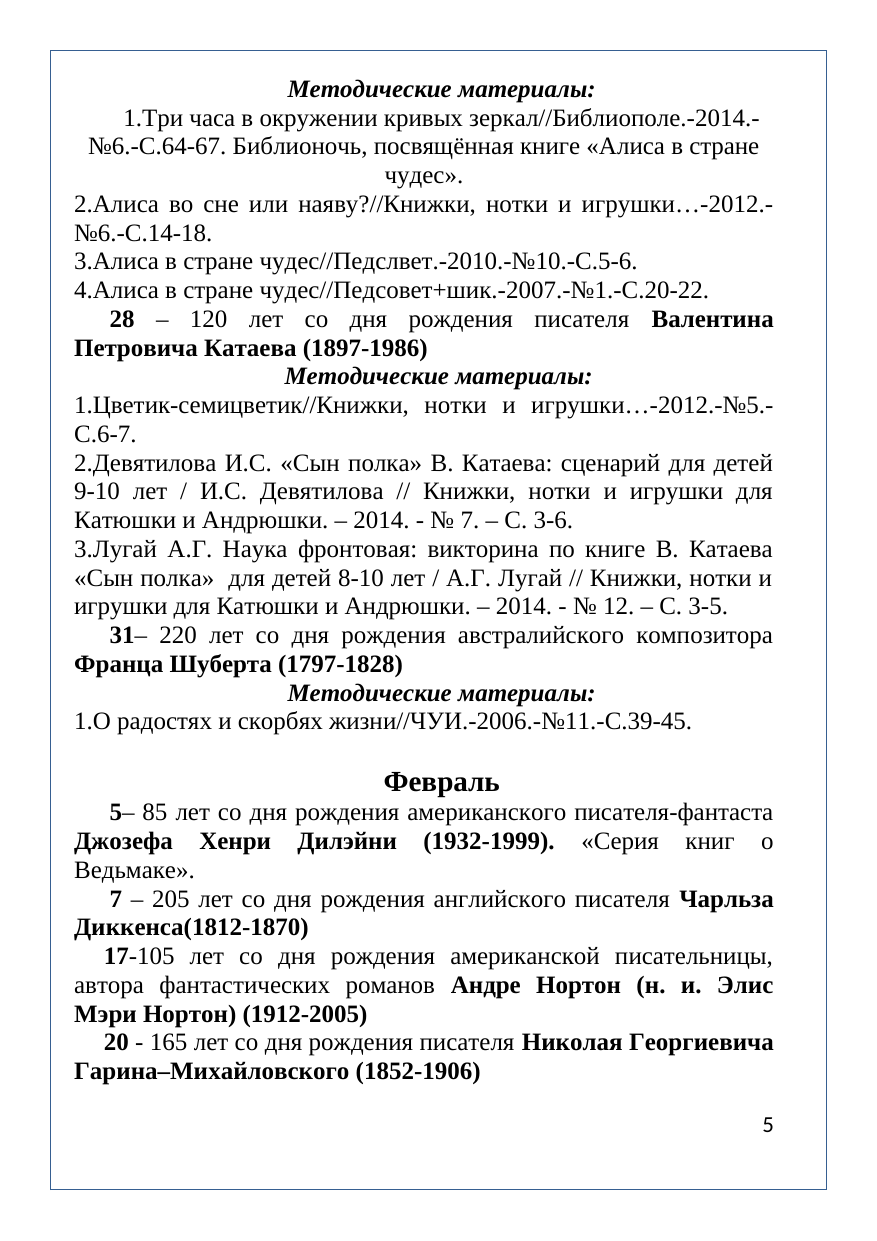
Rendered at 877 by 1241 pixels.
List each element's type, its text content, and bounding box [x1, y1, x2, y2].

text 3.Лугай А.Г. Наука фронтовая: викторина по книге В. Катаева «Сын полка» для детей 8-10 лет / А.Г. Лугай // Книжки, нотки и игрушки для Катюшки и Андрюшки. – 2014. - № 12. – С. 3-5. [74, 534, 774, 620]
text 28 – 120 лет со дня рождения писателя Валентина Петровича Катаева (1897-1986) [74, 304, 774, 361]
text 7 – 205 лет со дня рождения английского писателя Чарльза Диккенса(1812-1870) [74, 884, 774, 941]
text 1.О радостях и скорбях жизни//ЧУИ.-2006.-№11.-С.39-45. [74, 706, 774, 735]
text Методические материалы: [74, 74, 774, 103]
text Методические материалы: [74, 361, 774, 390]
text 3.Алиса в стране чудес//Педслвет.-2010.-№10.-С.5-6. [74, 246, 774, 275]
text 5– 85 лет со дня рождения американского писателя-фантаста Джозефа Хенри Дилэйни (1932-1999). «Серия книг о Ведьмаке». [74, 797, 774, 884]
text 17-105 лет со дня рождения американской писательницы, автора фантастических романов Андре Нортон (н. и. Элис Мэри Нортон) (1912-2005) [74, 941, 774, 1027]
text 2.Девятилова И.С. «Сын полка» В. Катаева: сценарий для детей 9-10 лет / И.С. Девятилова // Книжки, нотки и игрушки для Катюшки и Андрюшки. – 2014. - № 7. – С. 3-6. [74, 448, 774, 534]
text Февраль [74, 764, 774, 797]
text 20 - 165 лет со дня рождения писателя Николая Георгиевича Гарина–Михайловского (1852-1906) [74, 1027, 774, 1085]
text Методические материалы: [74, 678, 774, 706]
text 31– 220 лет со дня рождения австралийского композитора Франца Шуберта (1797-1828) [74, 620, 774, 678]
text 1.Цветик-семицветик//Книжки, нотки и игрушки…-2012.-№5.-С.6-7. [74, 390, 774, 448]
text 1.Три часа в окружении кривых зеркал//Библиополе.-2014.-№6.-С.64-67. Библионочь, посвящённая книге «Алиса в стране чудес». [74, 103, 774, 189]
text 2.Алиса во сне или наяву?//Книжки, нотки и игрушки…-2012.-№6.-С.14-18. [74, 189, 774, 246]
text 4.Алиса в стране чудес//Педсовет+шик.-2007.-№1.-С.20-22. [74, 275, 774, 304]
